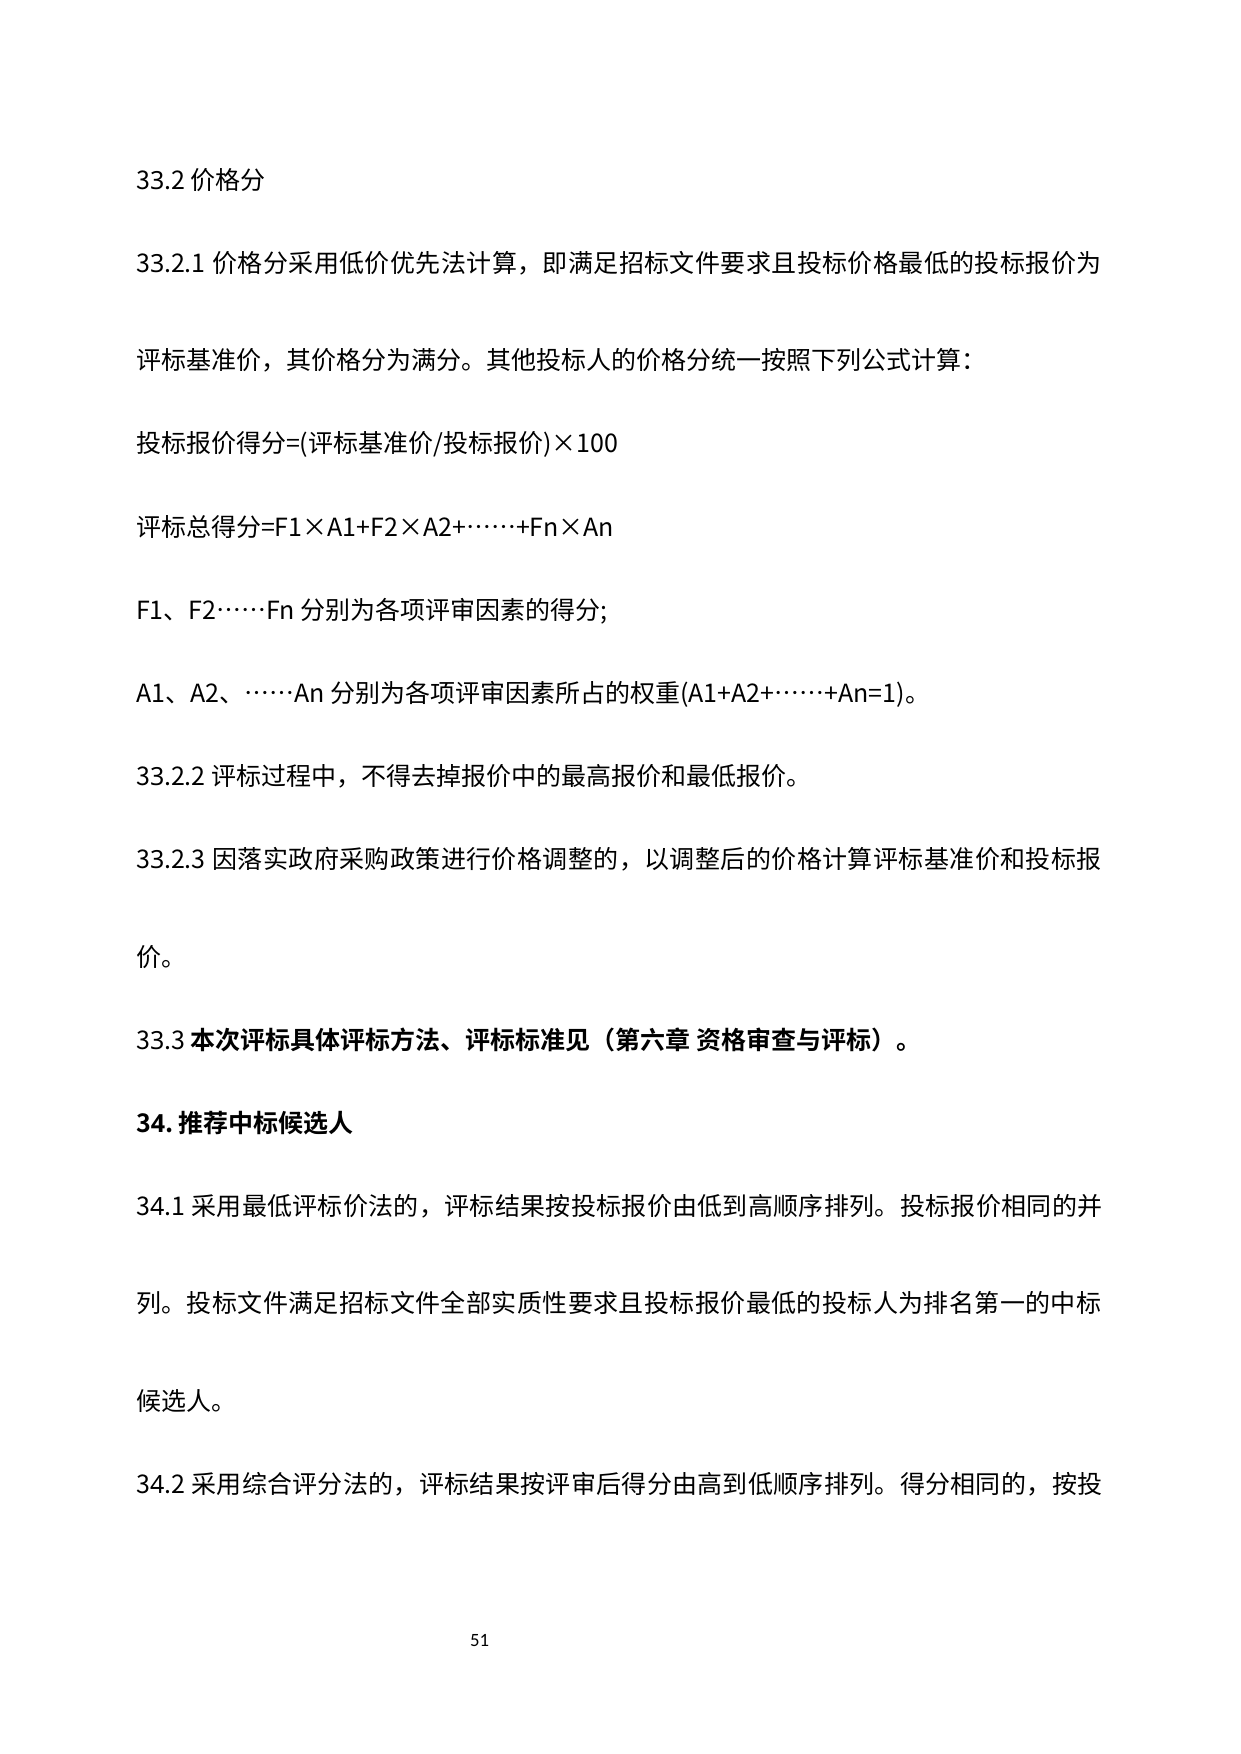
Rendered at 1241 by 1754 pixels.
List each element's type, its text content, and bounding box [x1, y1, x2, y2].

text 33.2.3 因落实政府采购政策进行价格调整的，以调整后的价格计算评标基准价和投标报价。 [136, 825, 1104, 988]
text 33.2.1 价格分采用低价优先法计算，即满足招标文件要求且投标价格最低的投标报价为评标基准价，其价格分为满分。其他投标人的价格分统一按照下列公式计算： [136, 229, 1104, 391]
text 34.1 采用最低评标价法的，评标结果按投标报价由低到高顺序排列。投标报价相同的并列。投标文件满足招标文件全部实质性要求且投标报价最低的投标人为排名第一的中标候选人。 [136, 1172, 1104, 1432]
text F1、F2……Fn分别为各项评审因素的得分; [136, 576, 1104, 641]
text 评标总得分=F1×A1+F2×A2+……+Fn×An [136, 493, 1104, 558]
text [136, 1450, 1104, 1515]
text 33.3 本次评标具体评标方法、评标标准见（第六章 资格审查与评标）。 [136, 1006, 1104, 1071]
text A1、A2、……An 分别为各项评审因素所占的权重(A1+A2+……+An=1)。 [136, 659, 1104, 724]
text 33.2.2 评标过程中，不得去掉报价中的最高报价和最低报价。 [136, 742, 1104, 807]
text 投标报价得分=(评标基准价/投标报价)×100 [136, 409, 1104, 474]
text 34. 推荐中标候选人 [136, 1089, 1104, 1154]
text 33.2 价格分 [136, 146, 1104, 211]
